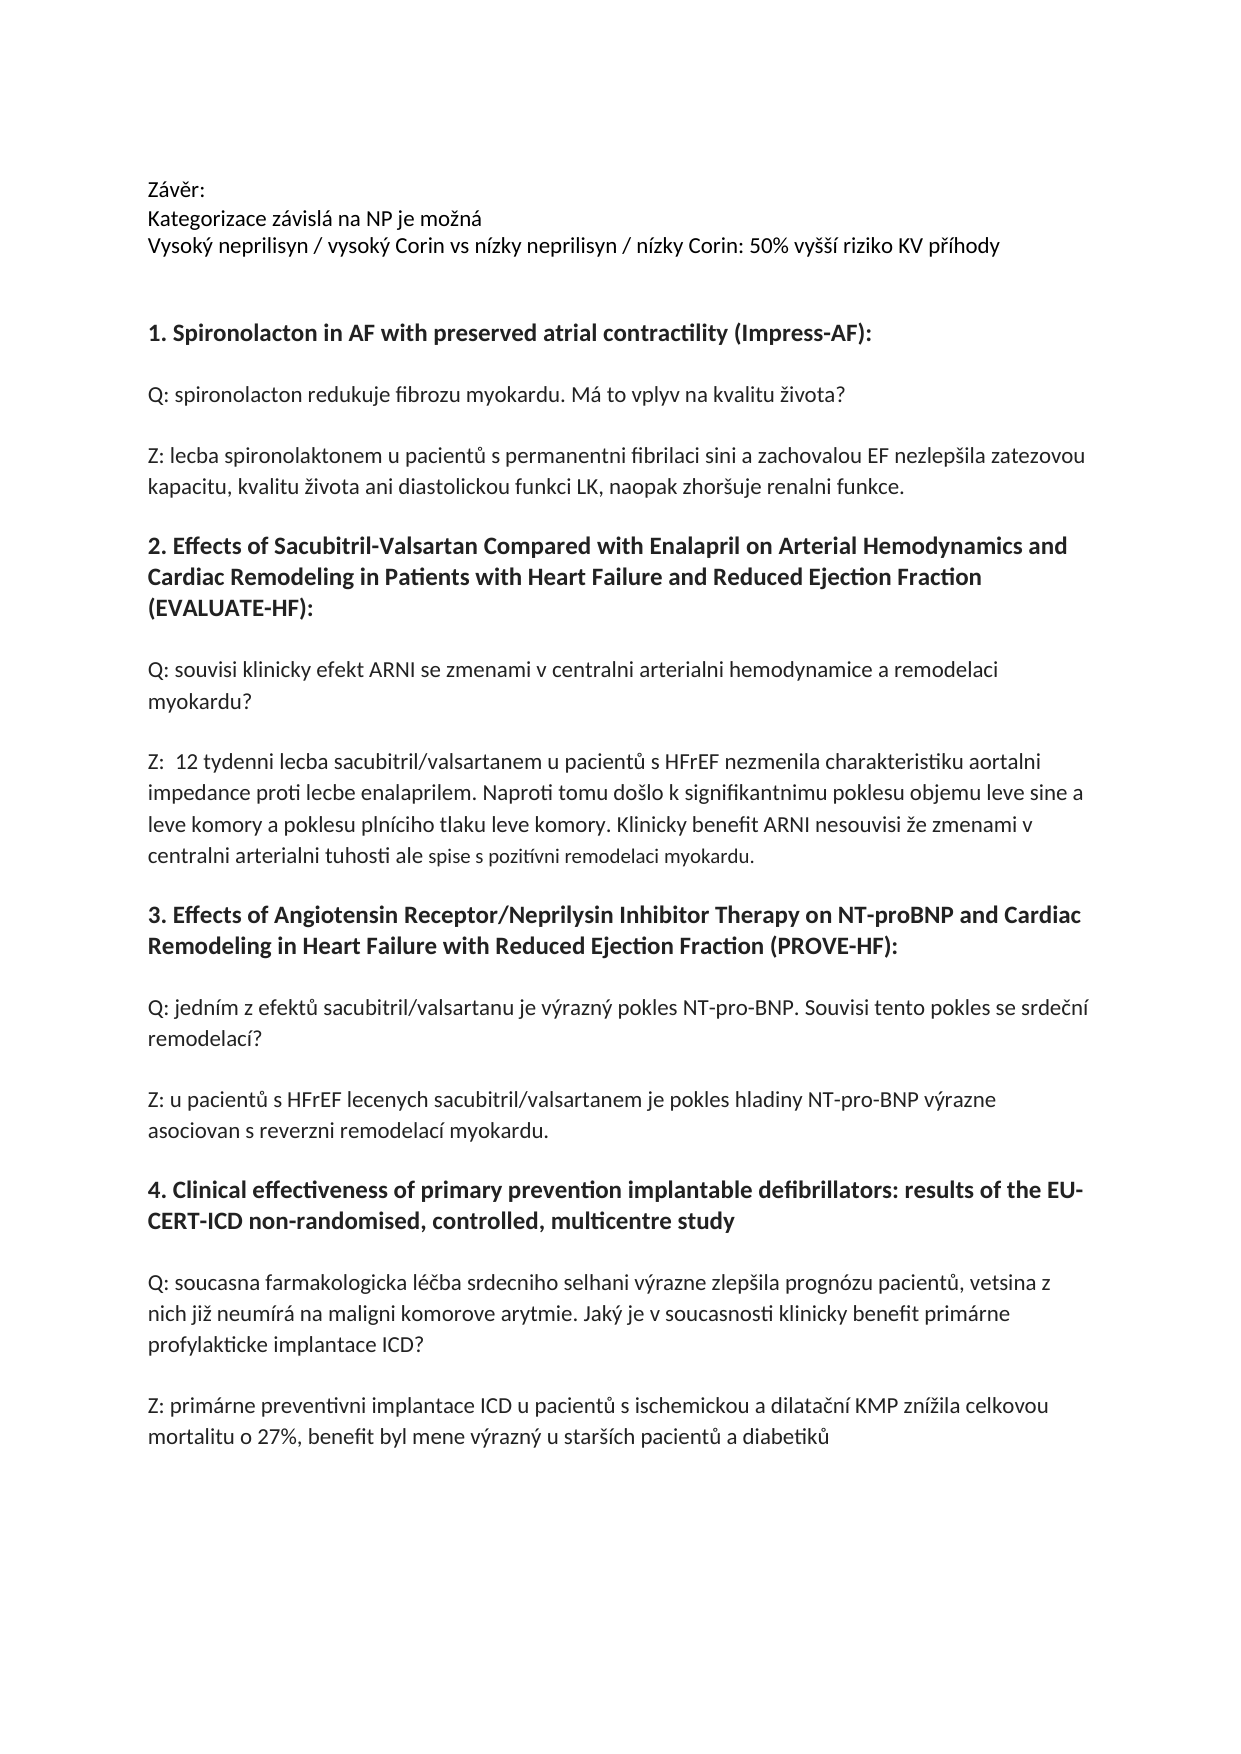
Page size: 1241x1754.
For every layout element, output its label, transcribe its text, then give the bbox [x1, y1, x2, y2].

text 3. Effects of Angiotensin Receptor/Neprilysin Inhibitor Therapy on NT-proBNP and Cardiac Remodeling in Heart Failure with Reduced Ejection Fraction (PROVE-HF): [148, 898, 1093, 961]
text Z: lecba spironolaktonem u pacientů s permanentni fibrilaci sini a zachovalou EF nezlepšila zatezovou kapacitu, kvalitu života ani diastolickou funkci LK, naopak zhoršuje renalni funkce. [148, 438, 1093, 500]
text 4. Clinical effectiveness of primary prevention implantable defibrillators: results of the EU-CERT-ICD non-randomised, controlled, multicentre study [148, 1173, 1093, 1236]
text Závěr: [148, 176, 1093, 204]
text Q: jedním z efektů sacubitril/valsartanu je výrazný pokles NT-pro-BNP. Souvisi tento pokles se srdeční remodelací? [148, 990, 1093, 1052]
text Z: primárne preventivni implantace ICD u pacientů s ischemickou a dilatační KMP znížila celkovou mortalitu o 27%, benefit byl mene výrazný u starších pacientů a diabetiků [148, 1388, 1093, 1450]
text Z: u pacientů s HFrEF lecenych sacubitril/valsartanem je pokles hladiny NT-pro-BNP výrazne asociovan s reverzni remodelací myokardu. [148, 1081, 1093, 1144]
text Q: soucasna farmakologicka léčba srdecniho selhani výrazne zlepšila prognózu pacientů, vetsina z nich již neumírá na maligni komorove arytmie. Jaký je v soucasnosti klinicky benefit primárne profylakticke implantace ICD? [148, 1265, 1093, 1358]
text Q: spironolacton redukuje fibrozu myokardu. Má to vplyv na kvalitu života? [148, 377, 1093, 408]
text Z: 12 tydenni lecba sacubitril/valsartanem u pacientů s HFrEF nezmenila charakteristiku aortalni impedance proti lecbe enalaprilem. Naproti tomu došlo k signifikantnimu poklesu objemu leve sine a leve komory a poklesu plníciho tlaku leve komory. Klinicky benefit ARNI nesouvisi že zmenami v centralni arterialni tuhosti ale spise s pozitívni remodelaci myokardu. [148, 744, 1093, 869]
text Q: souvisi klinicky efekt ARNI se zmenami v centralni arterialni hemodynamice a remodelaci myokardu? [148, 652, 1093, 715]
text Vysoký neprilisyn / vysoký Corin vs nízky neprilisyn / nízky Corin: 50% vyšší riziko KV příhody [148, 232, 1093, 260]
text 1. Spironolacton in AF with preserved atrial contractility (Impress-AF): [148, 317, 1093, 348]
text 2. Effects of Sacubitril-Valsartan Compared with Enalapril on Arterial Hemodynamics and Cardiac Remodeling in Patients with Heart Failure and Reduced Ejection Fraction (EVALUATE-HF): [148, 529, 1093, 623]
text Kategorizace závislá na NP je možná [148, 204, 1093, 232]
